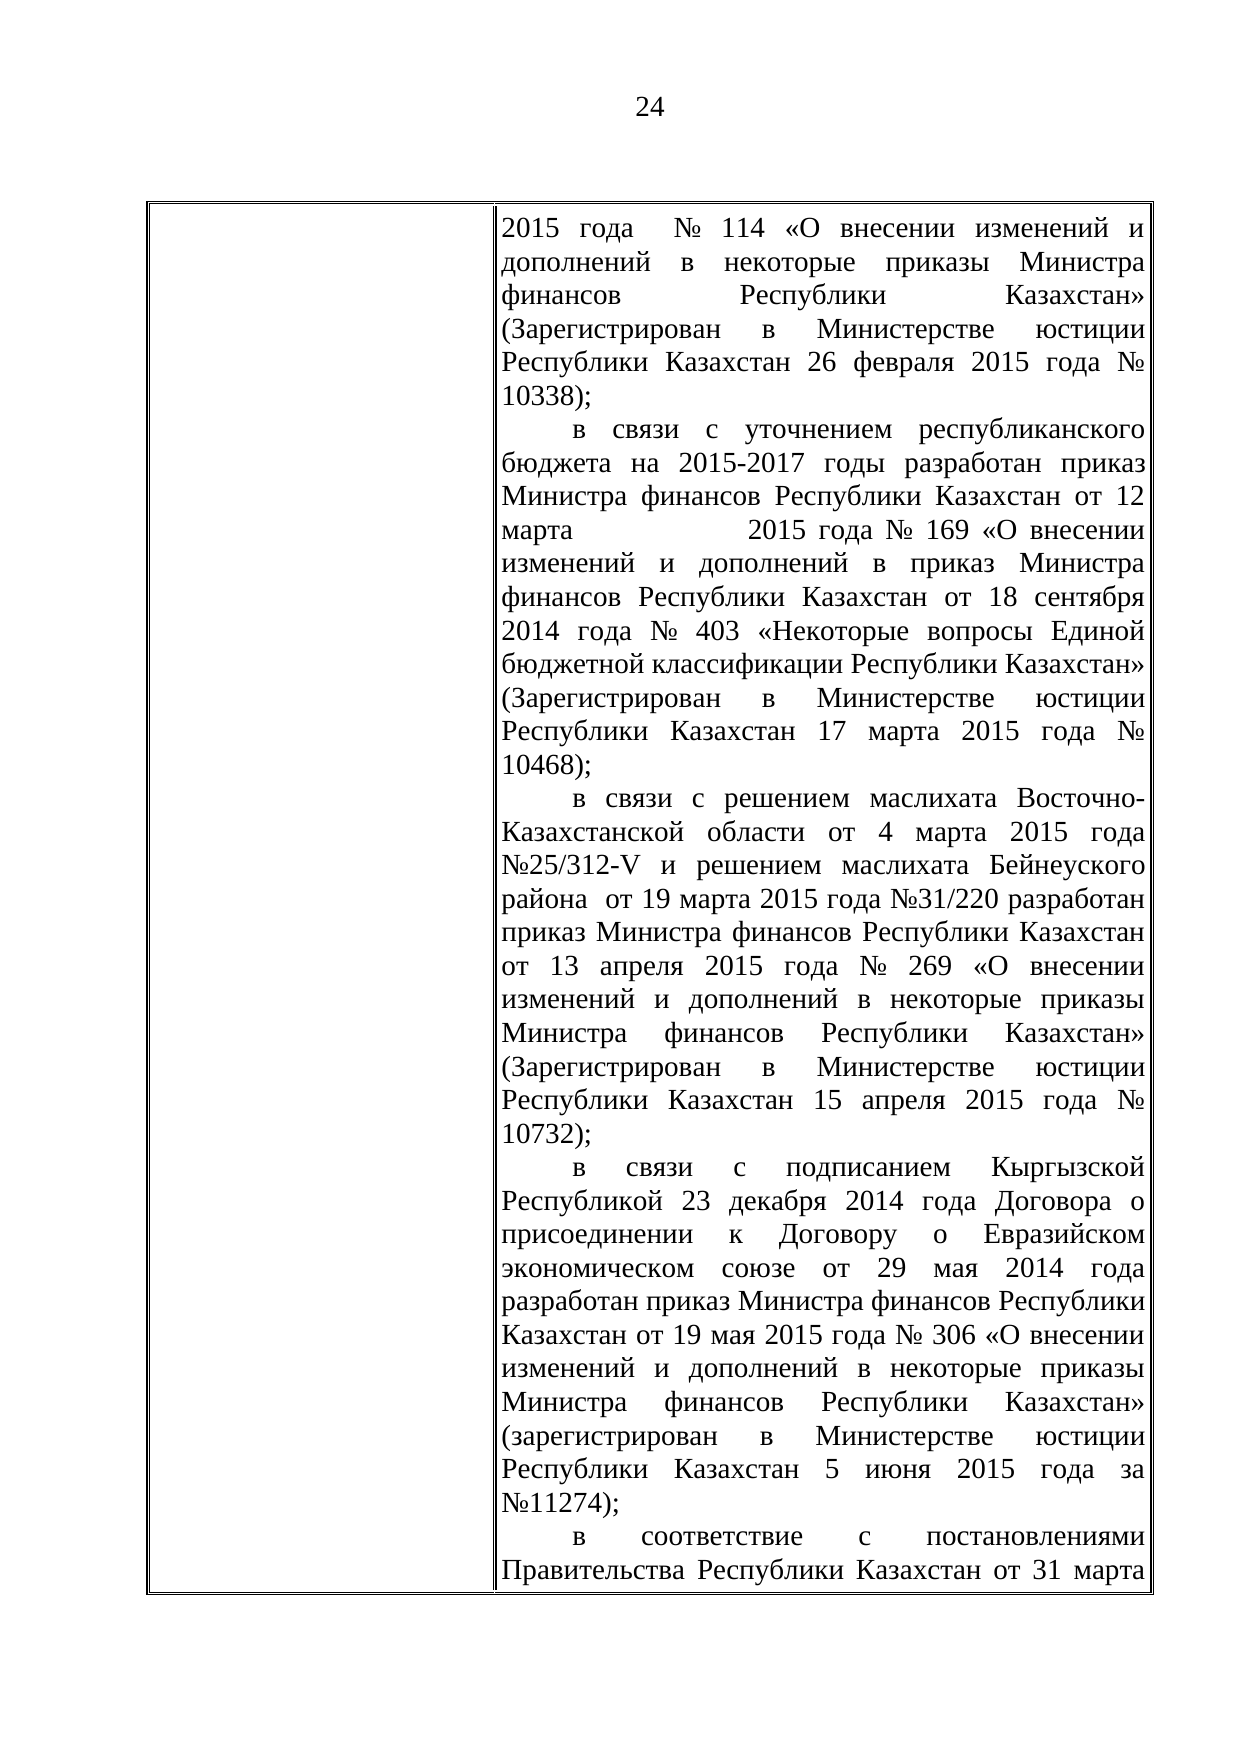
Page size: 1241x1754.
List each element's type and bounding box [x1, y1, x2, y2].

table_cell [148, 202, 495, 1592]
table_cell [495, 204, 1150, 1592]
